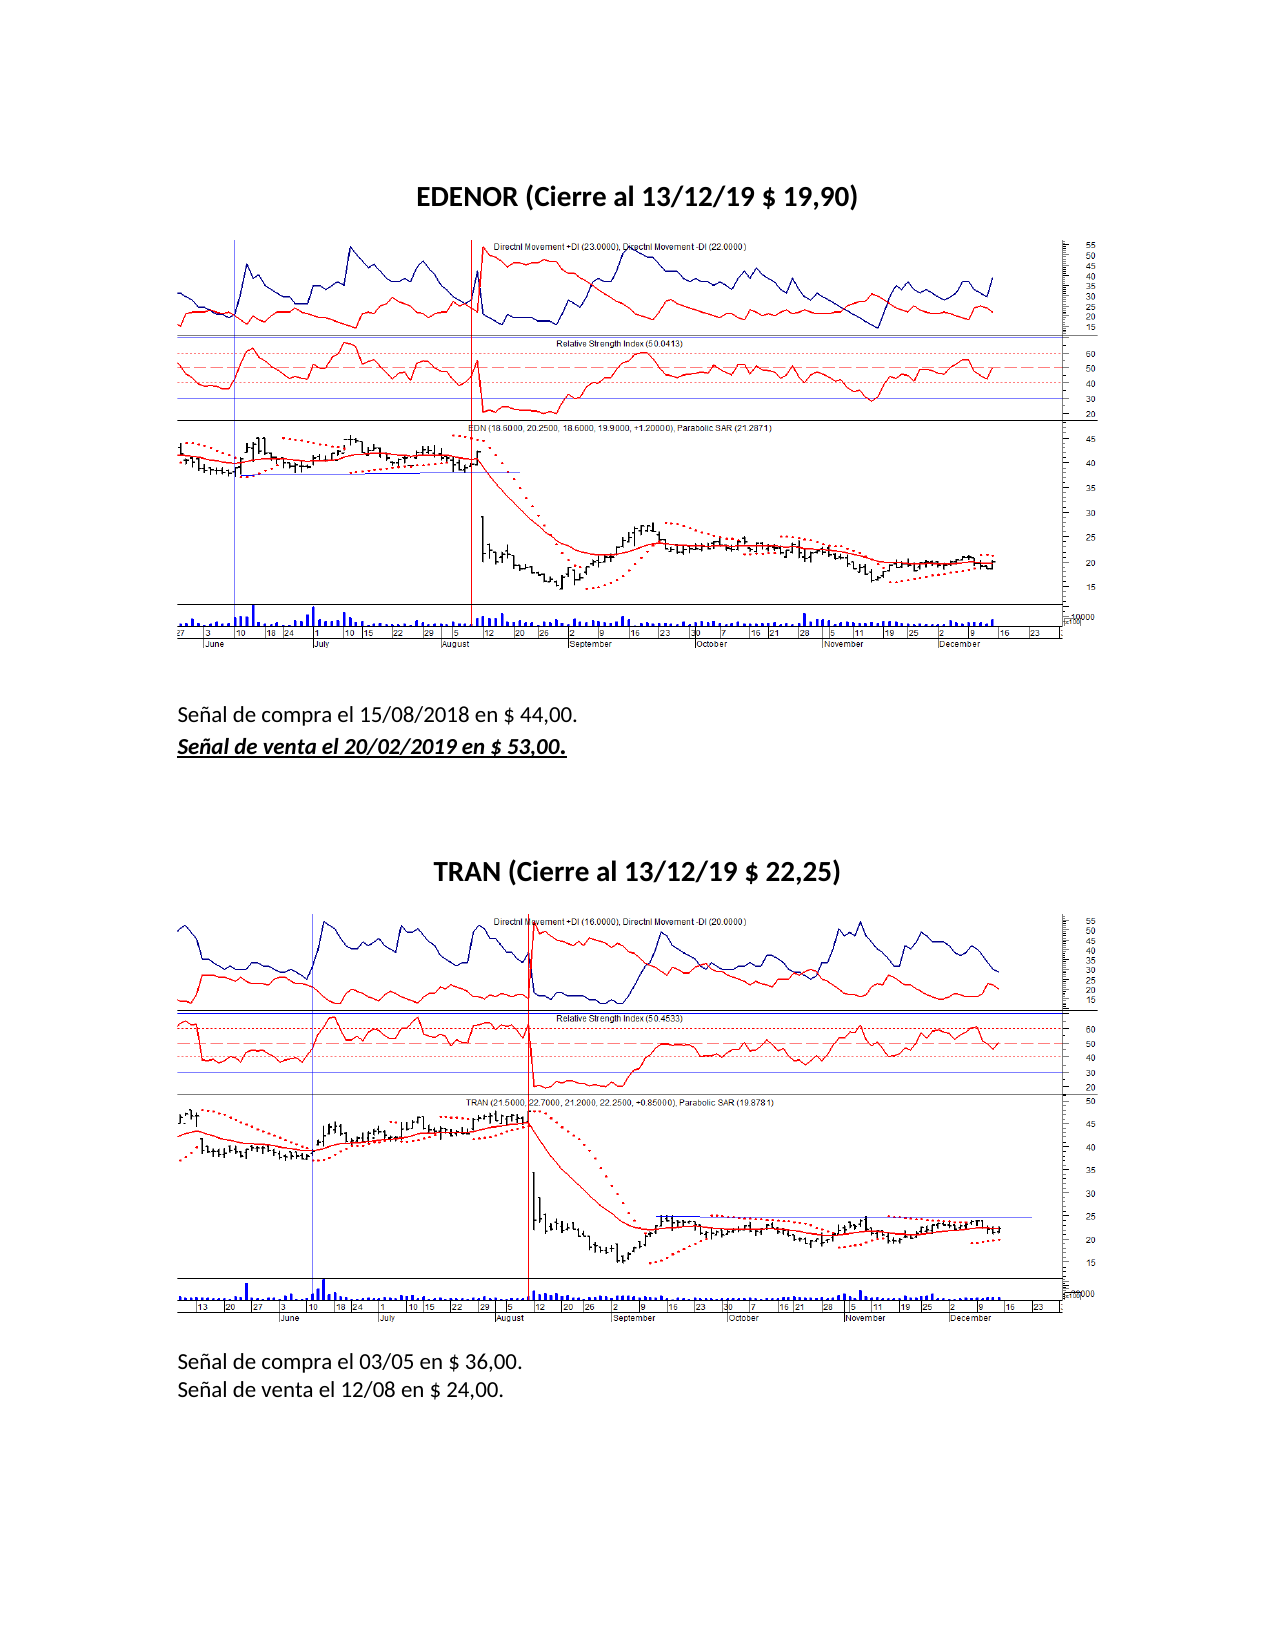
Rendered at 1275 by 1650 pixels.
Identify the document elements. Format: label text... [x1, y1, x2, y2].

text TRAN (Cierre al 13/12/19 $ 22,25) [177, 853, 1098, 888]
text Señal de compra el 15/08/2018 en $ 44,00. [177, 700, 1098, 728]
text Señal de venta el 12/08 en $ 24,00. [177, 1375, 1098, 1403]
text Señal de venta el 20/02/2019 en $ 53,00. [177, 728, 1098, 761]
text EDENOR (Cierre al 13/12/19 $ 19,90) [177, 178, 1098, 214]
picture [177, 914, 1098, 1322]
picture [177, 240, 1098, 648]
text Señal de compra el 03/05 en $ 36,00. [177, 1347, 1098, 1375]
